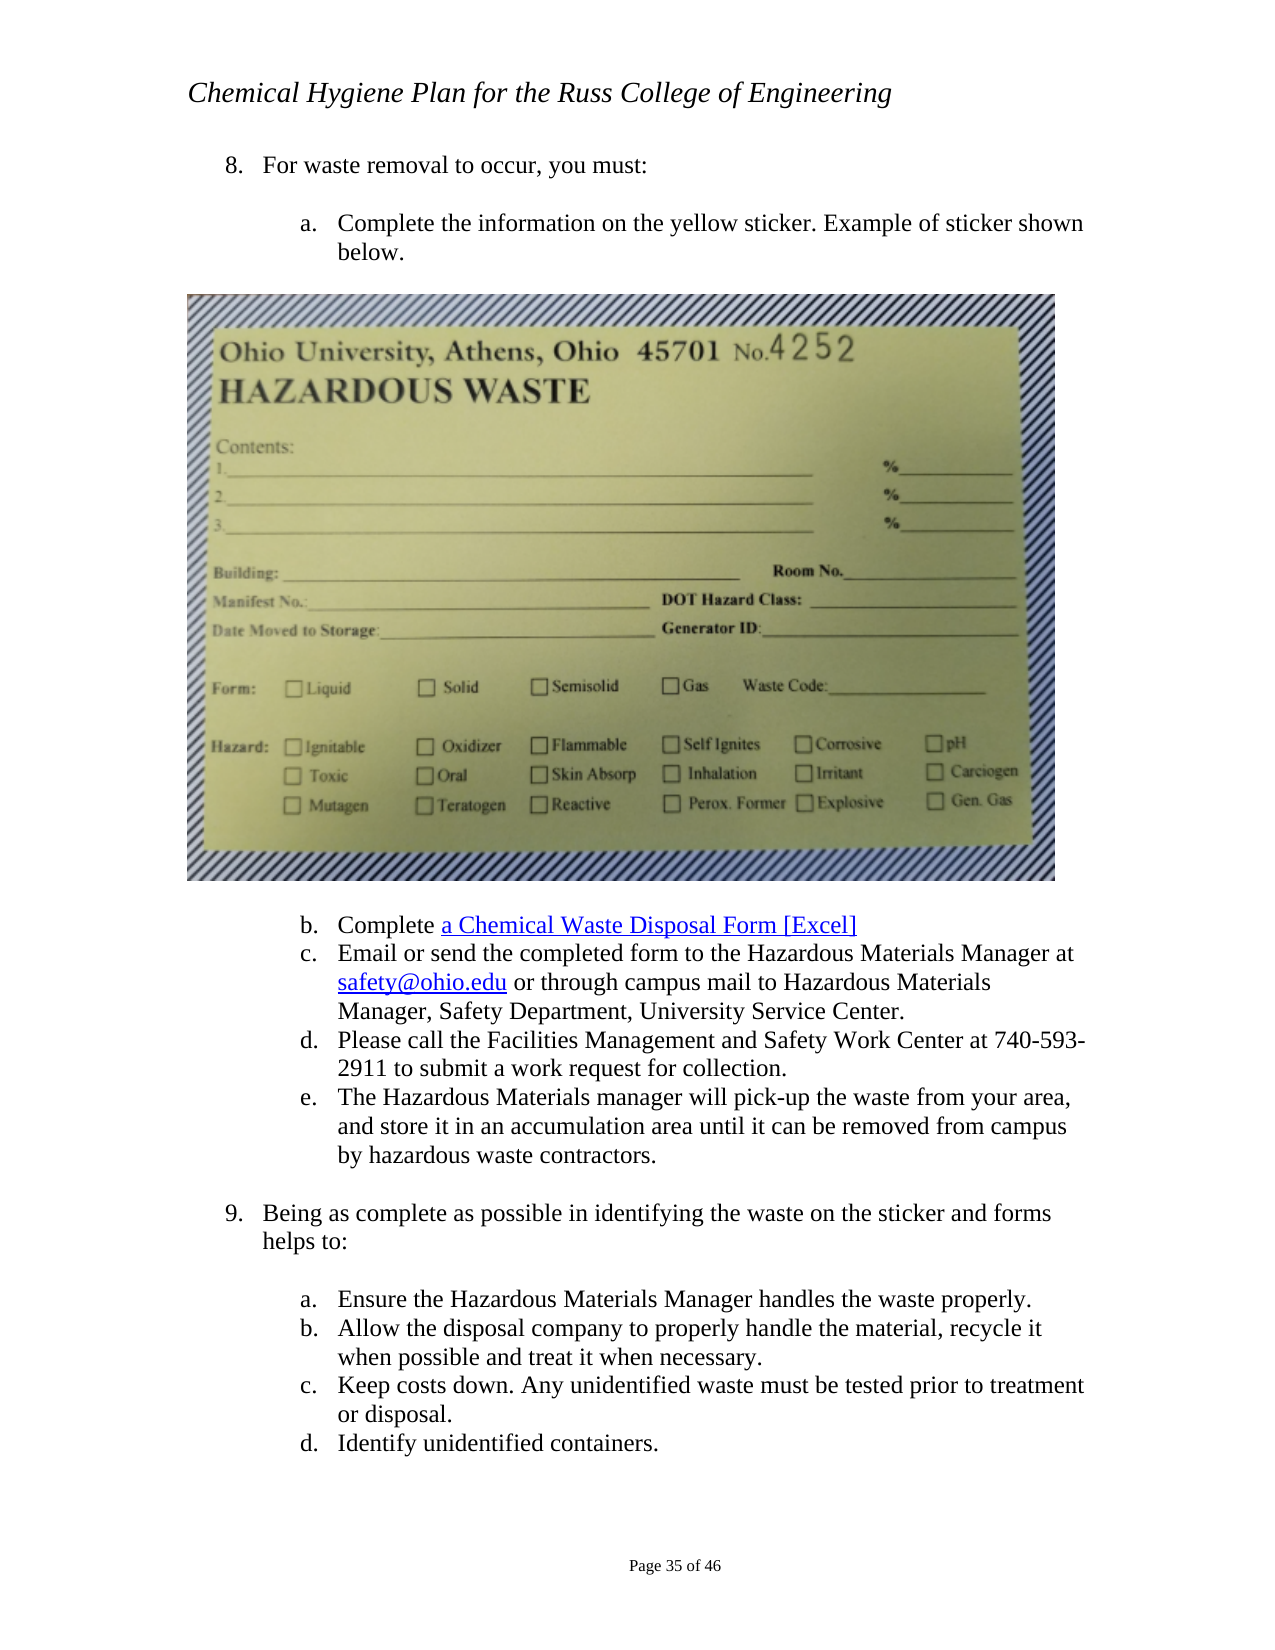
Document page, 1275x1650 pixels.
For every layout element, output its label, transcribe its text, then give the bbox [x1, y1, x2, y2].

list Ensure the Hazardous Materials Manager handles the waste properly. [300, 1284, 1087, 1313]
list Keep costs down. Any unidentified waste must be tested prior to treatment or disposal. [300, 1371, 1087, 1428]
list Email or send the completed form to the Hazardous Materials Manager at safety@ohio.edu or through campus mail to Hazardous Materials Manager, Safety Department, University Service Center. [300, 938, 1087, 1025]
list Being as complete as possible in identifying the waste on the sticker and forms helps to: [225, 1198, 1087, 1255]
list Identify unidentified containers. [300, 1428, 1087, 1457]
list Complete the information on the yellow sticker. Example of sticker shown below. [300, 208, 1087, 265]
list Complete a Chemical Waste Disposal Form [Excel] [300, 910, 1087, 938]
list Allow the disposal company to properly handle the material, recycle it when possible and treat it when necessary. [300, 1313, 1087, 1371]
picture [187, 294, 1055, 881]
list The Hazardous Materials manager will pick-up the waste from your area, and store it in an accumulation area until it can be removed from campus by hazardous waste contractors. [300, 1082, 1087, 1168]
list For waste removal to occur, you must: [225, 150, 1087, 179]
list Please call the Facilities Management and Safety Work Center at 740-593-2911 to submit a work request for collection. [300, 1025, 1087, 1082]
